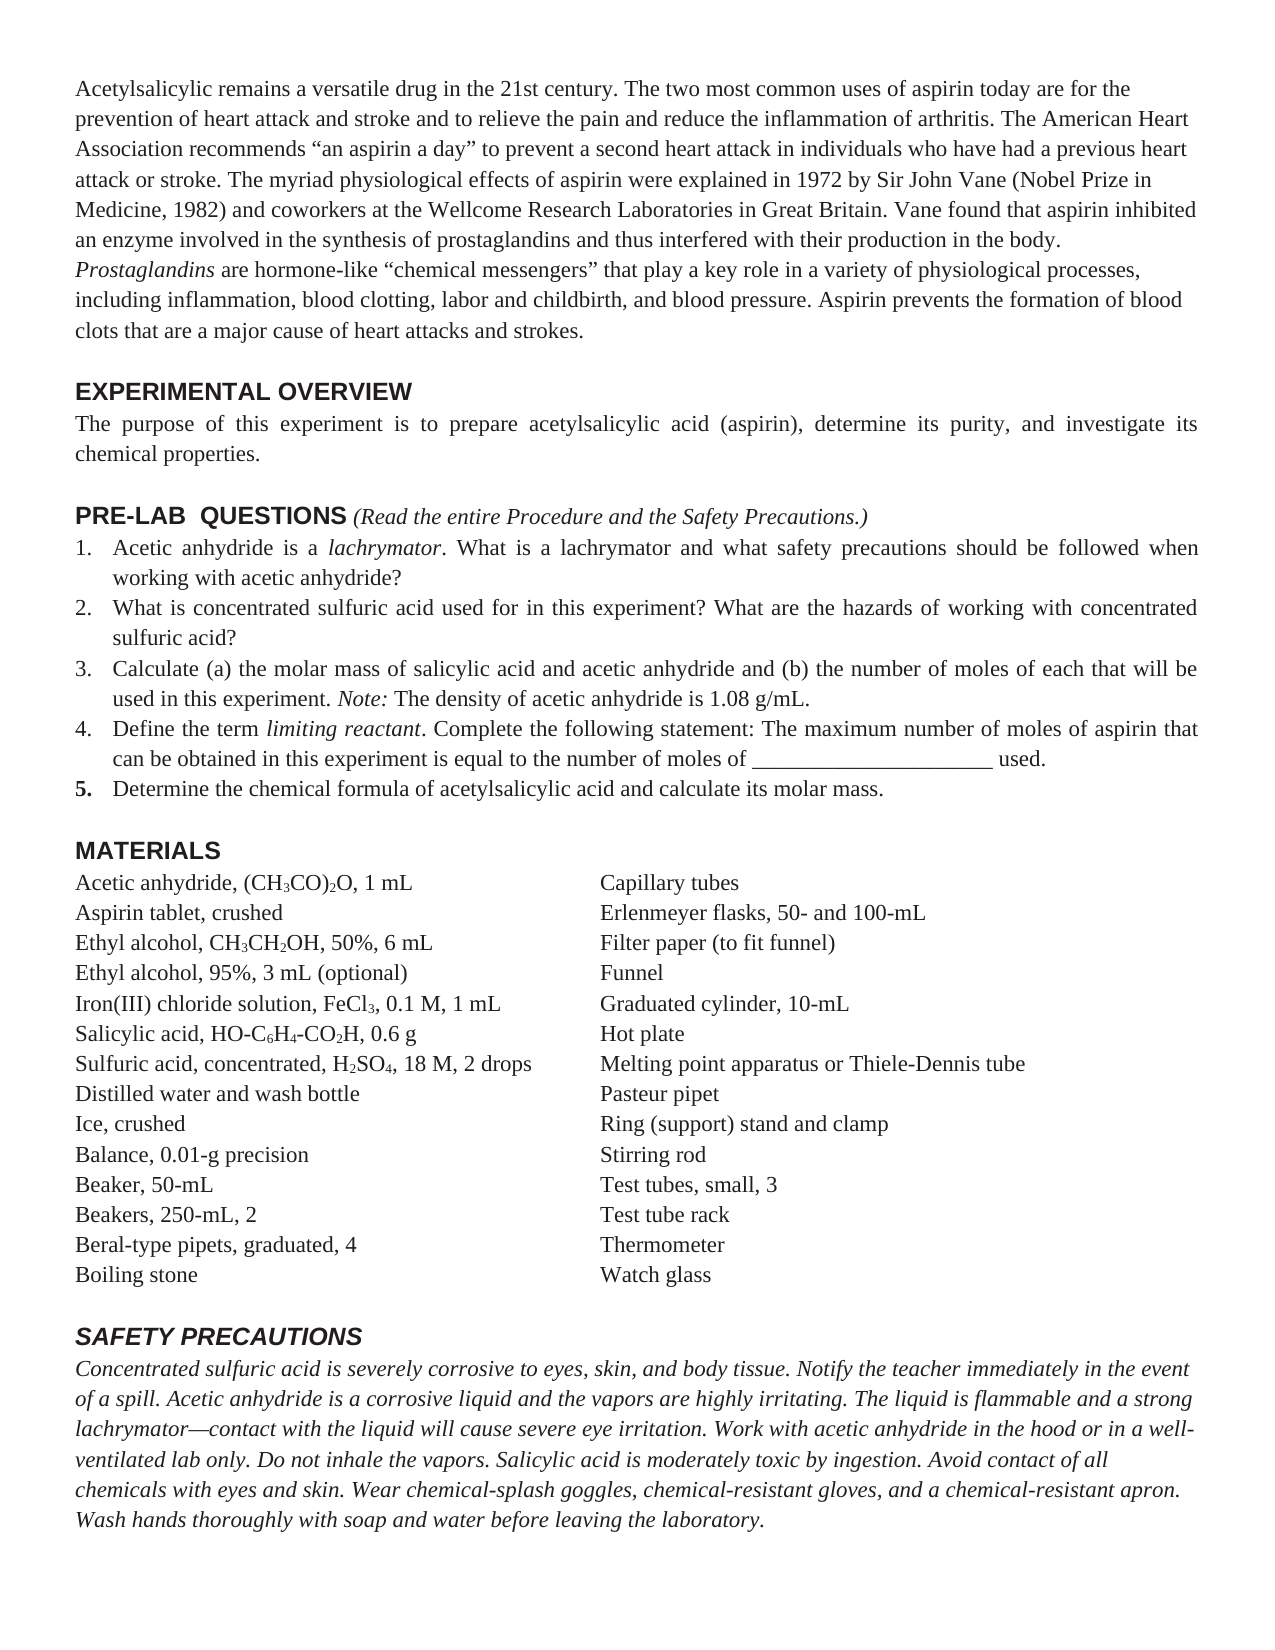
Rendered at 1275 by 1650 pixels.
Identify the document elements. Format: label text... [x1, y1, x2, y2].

text Beaker, 50-mL Test tubes, small, 3 [75, 1171, 1200, 1197]
text Boiling stone Watch glass [75, 1262, 1200, 1288]
list Define the term limiting reactant. Complete the following statement: The maximum number of moles of aspirin that can be obtained in this experiment is equal to the number of moles of _____________________ used. [75, 715, 1200, 772]
text Aspirin tablet, crushed Erlenmeyer flasks, 50- and 100-mL [75, 899, 1200, 925]
text Ethyl alcohol, 95%, 3 mL (optional) Funnel [75, 959, 1200, 986]
text Distilled water and wash bottle Pasteur pipet [75, 1080, 1200, 1107]
text EXPERIMENTAL OVERVIEW [75, 377, 1200, 406]
text Balance, 0.01-g precision Stirring rod [75, 1141, 1200, 1167]
list Determine the chemical formula of acetylsalicylic acid and calculate its molar mass. [75, 775, 1200, 802]
text Concentrated sulfuric acid is severely corrosive to eyes, skin, and body tissue. Notify the teacher immediately in the event of a spill. Acetic anhydride is a corrosive liquid and the vapors are highly irritating. The liquid is flammable and a strong lachrymator—contact with the liquid will cause severe eye irritation. Work with acetic anhydride in the hood or in a well-ventilated lab only. Do not inhale the vapors. Salicylic acid is moderately toxic by ingestion. Avoid contact of all chemicals with eyes and skin. Wear chemical-splash goggles, chemical-resistant gloves, and a chemical-resistant apron. Wash hands thoroughly with soap and water before leaving the laboratory. [75, 1355, 1200, 1532]
text Ethyl alcohol, CH3CH2OH, 50%, 6 mL Filter paper (to fit funnel) [75, 929, 1200, 956]
text Ice, crushed Ring (support) stand and clamp [75, 1111, 1200, 1137]
list Calculate (a) the molar mass of salicylic acid and acetic anhydride and (b) the number of moles of each that will be used in this experiment. Note: The density of acetic anhydride is 1.08 g/mL. [75, 654, 1200, 711]
text SAFETY PRECAUTIONS [75, 1322, 1200, 1351]
text Iron(III) chloride solution, FeCl3, 0.1 M, 1 mL Graduated cylinder, 10-mL [75, 990, 1200, 1016]
text Acetylsalicylic remains a versatile drug in the 21st century. The two most common uses of aspirin today are for the prevention of heart attack and stroke and to relieve the pain and reduce the inflammation of arthritis. The American Heart Association recommends “an aspirin a day” to prevent a second heart attack in individuals who have had a previous heart attack or stroke. The myriad physiological effects of aspirin were explained in 1972 by Sir John Vane (Nobel Prize in Medicine, 1982) and coworkers at the Wellcome Research Laboratories in Great Britain. Vane found that aspirin inhibited an enzyme involved in the synthesis of prostaglandins and thus interfered with their production in the body. Prostaglandins are hormone-like “chemical messengers” that play a key role in a variety of physiological processes, including inflammation, blood clotting, labor and childbirth, and blood pressure. Aspirin prevents the formation of blood clots that are a major cause of heart attacks and strokes. [75, 75, 1200, 343]
text The purpose of this experiment is to prepare acetylsalicylic acid (aspirin), determine its purity, and investigate its chemical properties. [75, 410, 1200, 467]
text MATERIALS [75, 836, 1200, 864]
text Salicylic acid, HO-C6H4-CO2H, 0.6 g Hot plate [75, 1020, 1200, 1046]
text Beral-type pipets, graduated, 4 Thermometer [75, 1231, 1200, 1258]
text Acetic anhydride, (CH3CO)2O, 1 mL Capillary tubes [75, 869, 1200, 895]
text PRE-LAB QUESTIONS (Read the entire Procedure and the Safety Precautions.) [75, 501, 1200, 529]
text Sulfuric acid, concentrated, H2SO4, 18 M, 2 drops Melting point apparatus or Thiele-Dennis tube [75, 1050, 1200, 1076]
list What is concentrated sulfuric acid used for in this experiment? What are the hazards of working with concentrated sulfuric acid? [75, 594, 1200, 651]
text Beakers, 250-mL, 2 Test tube rack [75, 1201, 1200, 1227]
list Acetic anhydride is a lachrymator. What is a lachrymator and what safety precautions should be followed when working with acetic anhydride? [75, 534, 1200, 590]
